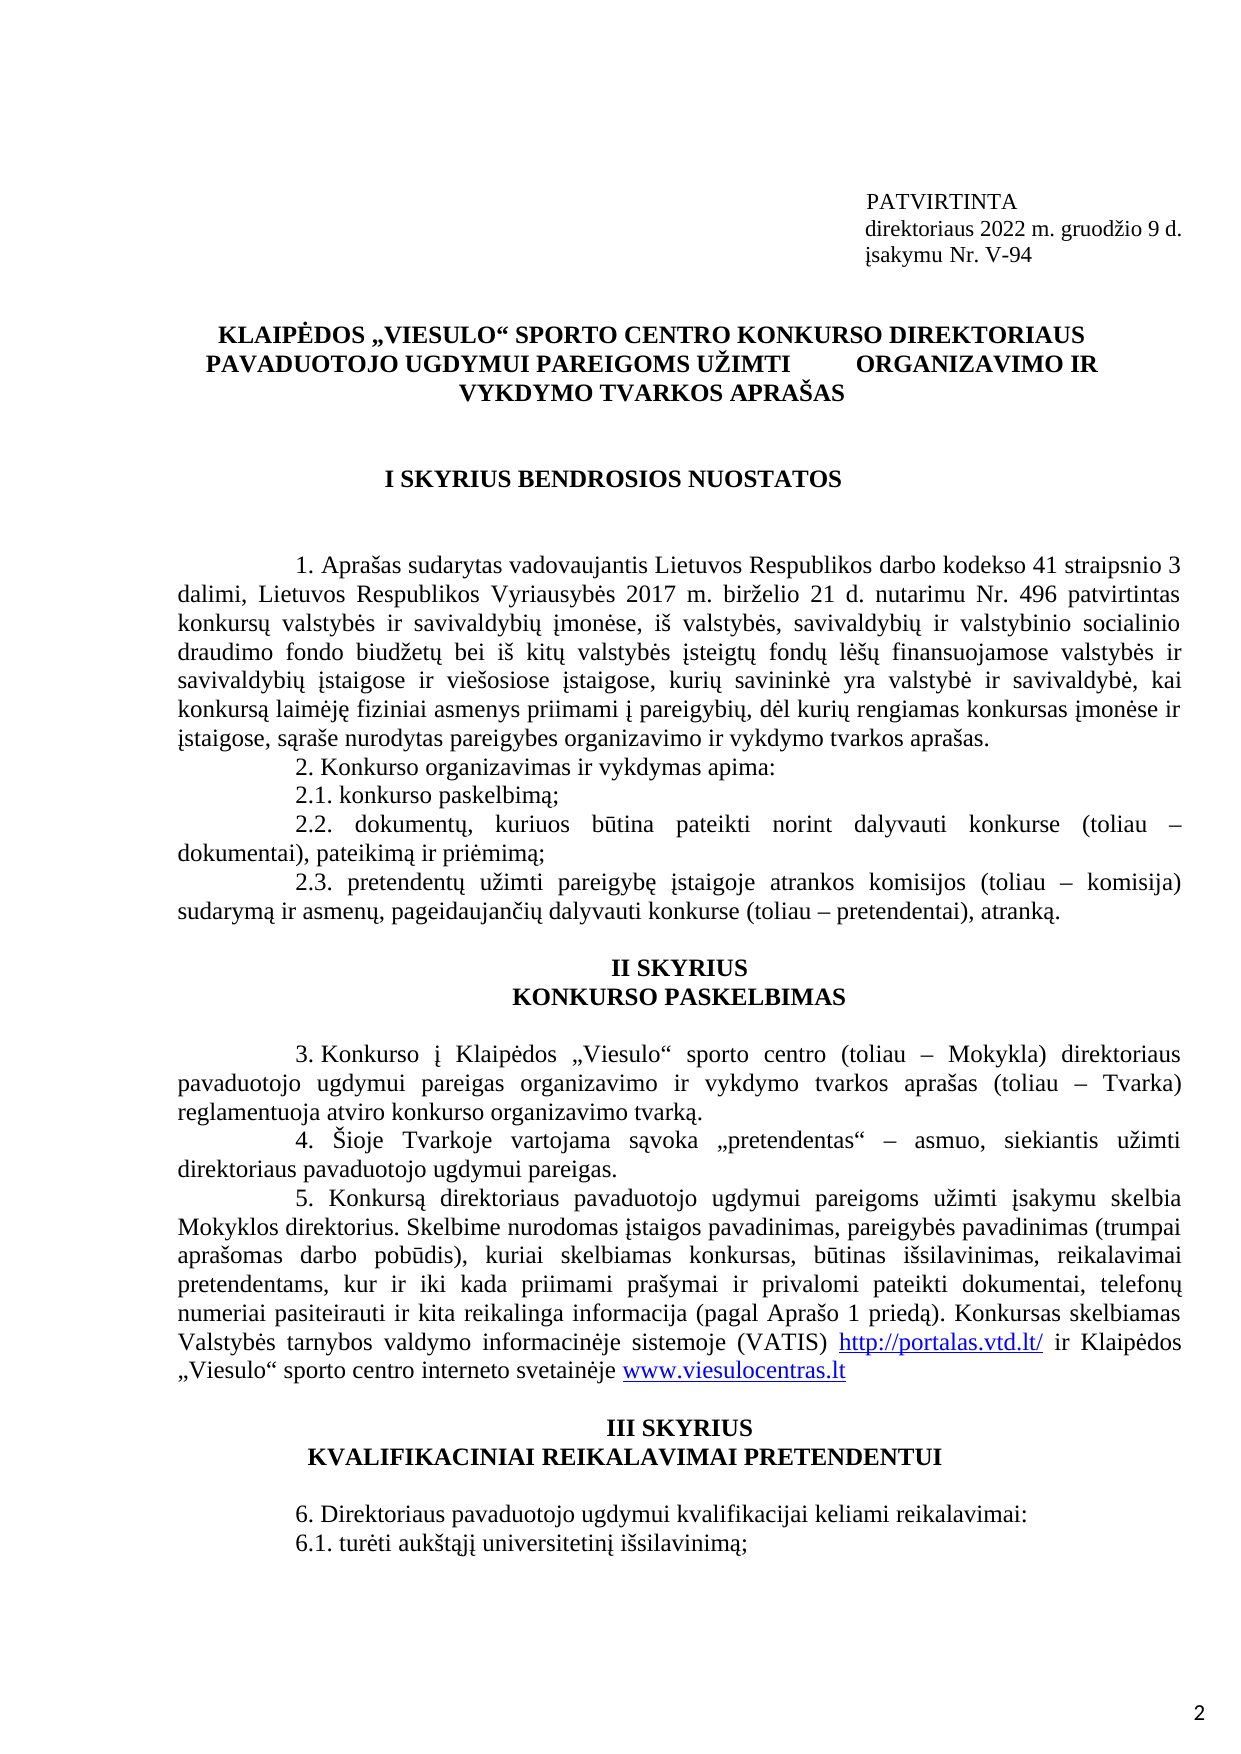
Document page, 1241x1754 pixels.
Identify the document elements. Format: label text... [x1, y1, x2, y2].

text KLAIPĖDOS „VIESULO“ SPORTO CENTRO KONKURSO DIREKTORIAUS PAVADUOTOJO UGDYMUI PAREIGOMS UŽIMTI ORGANIZAVIMO IR VYKDYMO TVARKOS APRAŠAS [154, 321, 1149, 407]
list Konkurso į Klaipėdos „Viesulo“ sporto centro (toliau – Mokykla) direktoriaus pavaduotojo ugdymui pareigas organizavimo ir vykdymo tvarkos aprašas (toliau – Tvarka) reglamentuoja atviro konkurso organizavimo tvarką. [177, 1039, 1182, 1126]
text III SKYRIUS [154, 1413, 1205, 1442]
list Aprašas sudarytas vadovaujantis Lietuvos Respublikos darbo kodekso 41 straipsnio 3 dalimi, Lietuvos Respublikos Vyriausybės 2017 m. birželio 21 d. nutarimu Nr. 496 patvirtintas konkursų valstybės ir savivaldybių įmonėse, iš valstybės, savivaldybių ir valstybinio socialinio draudimo fondo biudžetų bei iš kitų valstybės įsteigtų fondų lėšų finansuojamose valstybės ir savivaldybių įstaigose ir viešosiose įstaigose, kurių savininkė yra valstybė ir savivaldybė, kai konkursą laimėję fiziniai asmenys priimami į pareigybių, dėl kurių rengiamas konkursas įmonėse ir įstaigose, sąraše nurodytas pareigybes organizavimo ir vykdymo tvarkos aprašas. [177, 551, 1182, 752]
list Šioje Tvarkoje vartojama sąvoka „pretendentas“ – asmuo, siekiantis užimti direktoriaus pavaduotojo ugdymui pareigas. [177, 1126, 1181, 1183]
text direktoriaus 2022 m. gruodžio 9 d. [154, 215, 1182, 241]
list turėti aukštąjį universitetinį išsilavinimą; [295, 1528, 1205, 1557]
list dokumentų, kuriuos būtina pateikti norint dalyvauti konkurse (toliau – dokumentai), pateikimą ir priėmimą; [177, 809, 1182, 867]
text PATVIRTINTA [154, 188, 1205, 214]
list Direktoriaus pavaduotojo ugdymui kvalifikacijai keliami reikalavimai: [295, 1499, 1205, 1528]
text KVALIFIKACINIAI REIKALAVIMAI PRETENDENTUI [154, 1442, 1096, 1471]
list konkurso paskelbimą; [295, 781, 1205, 809]
list SKYRIUS KONKURSO PASKELBIMAS [512, 953, 846, 1011]
text įsakymu Nr. V-94 [154, 241, 1182, 268]
list Konkursą direktoriaus pavaduotojo ugdymui pareigoms užimti įsakymu skelbia Mokyklos direktorius. Skelbime nurodomas įstaigos pavadinimas, pareigybės pavadinimas (trumpai aprašomas darbo pobūdis), kuriai skelbiamas konkursas, būtinas išsilavinimas, reikalavimai pretendentams, kur ir iki kada priimami prašymai ir privalomi pateikti dokumentai, telefonų numeriai pasiteirauti ir kita reikalinga informacija (pagal Aprašo 1 priedą). Konkursas skelbiamas Valstybės tarnybos valdymo informacinėje sistemoje (VATIS) http://portalas.vtd.lt/ ir Klaipėdos „Viesulo“ sporto centro interneto svetainėje www.viesulocentras.lt [177, 1183, 1182, 1384]
list pretendentų užimti pareigybę įstaigoje atrankos komisijos (toliau – komisija) sudarymą ir asmenų, pageidaujančių dalyvauti konkurse (toliau – pretendentai), atranką. [177, 867, 1181, 924]
text I SKYRIUS BENDROSIOS NUOSTATOS [154, 464, 842, 493]
list Konkurso organizavimas ir vykdymas apima: [295, 752, 1205, 781]
